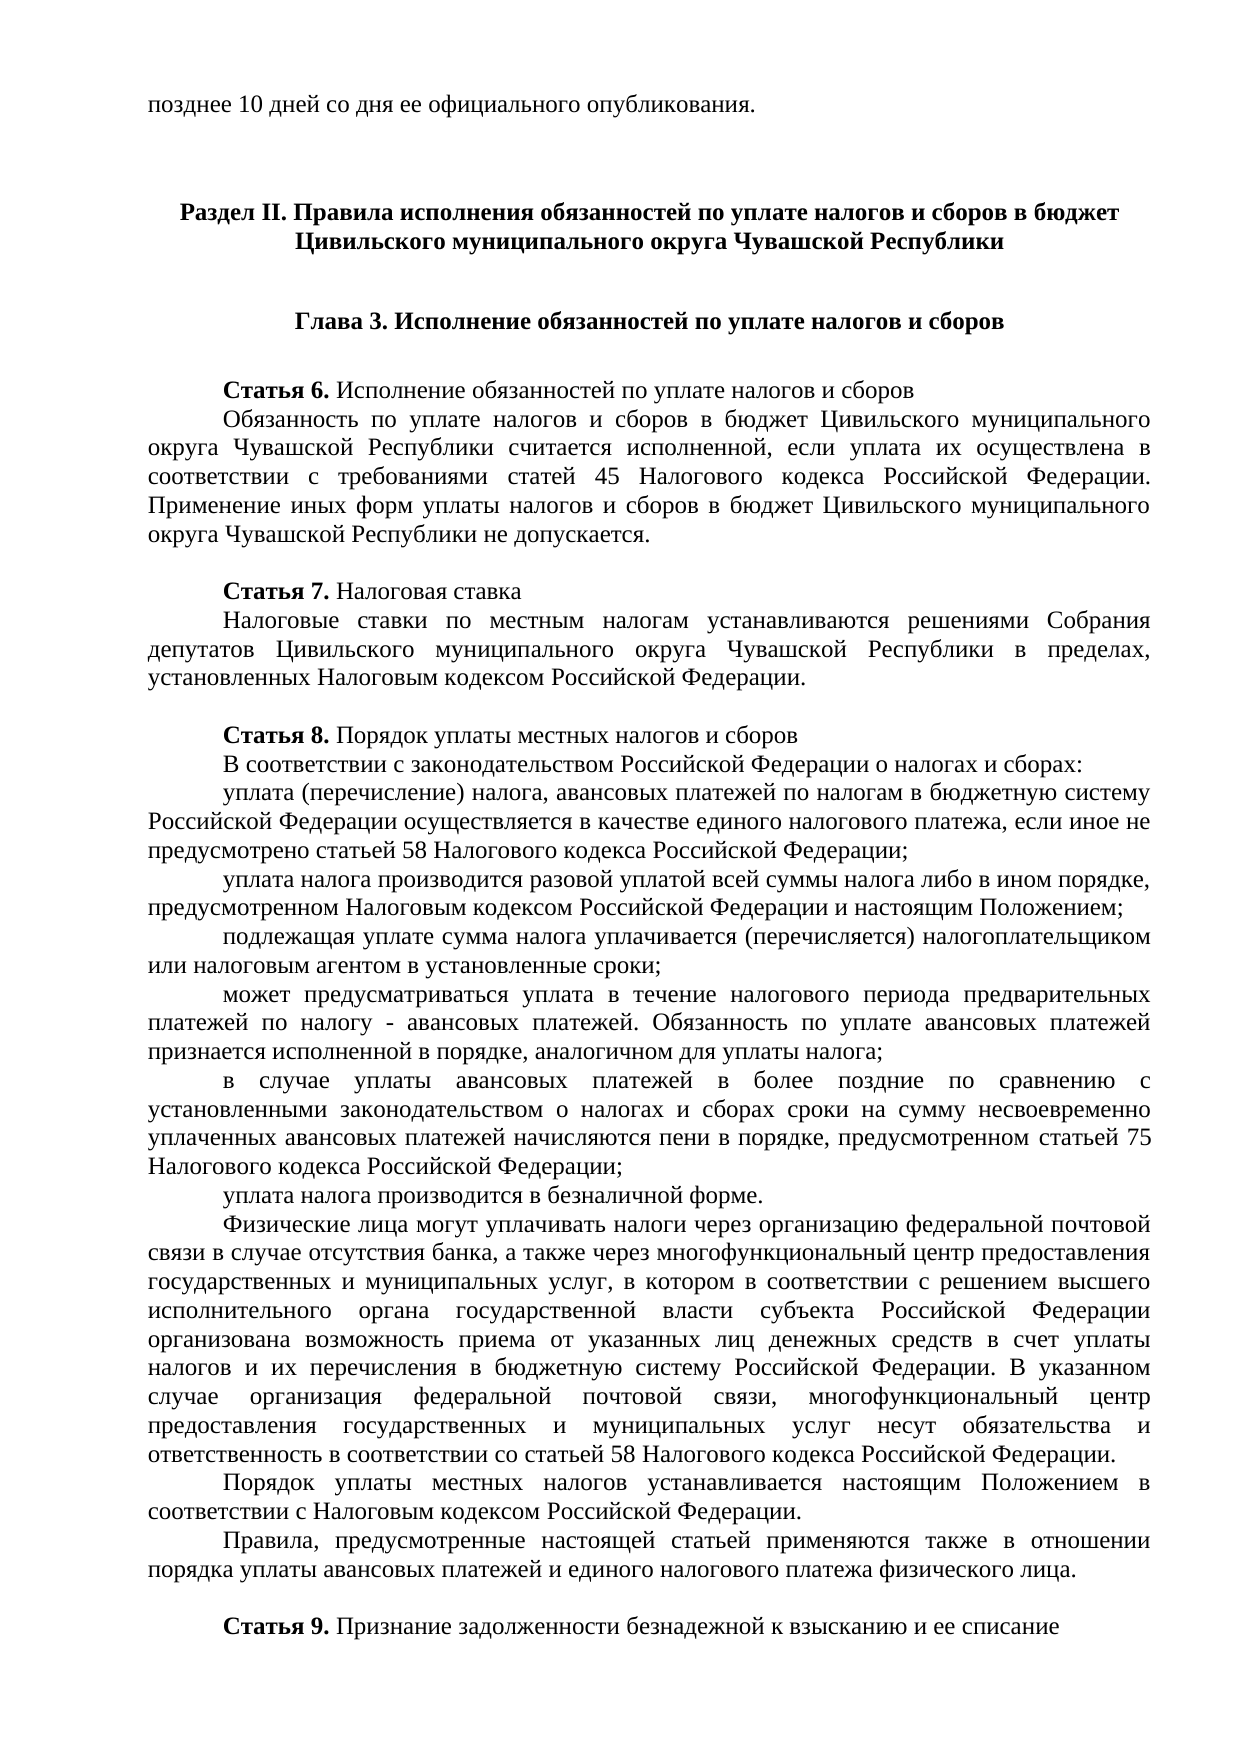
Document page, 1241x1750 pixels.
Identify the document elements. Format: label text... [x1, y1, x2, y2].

text Налоговые ставки по местным налогам устанавливаются решениями Собрания депутатов Цивильского муниципального округа Чувашской Республики в пределах, установленных Налоговым кодексом Российской Федерации. [148, 605, 1152, 691]
text подлежащая уплате сумма налога уплачивается (перечисляется) налогоплательщиком или налоговым агентом в установленные сроки; [148, 921, 1152, 979]
text уплата (перечисление) налога, авансовых платежей по налогам в бюджетную систему Российской Федерации осуществляется в качестве единого налогового платежа, если иное не предусмотрено статьей 58 Налогового кодекса Российской Федерации; [148, 777, 1152, 864]
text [148, 89, 1152, 117]
text Обязанность по уплате налогов и сборов в бюджет Цивильского муниципального округа Чувашской Республики считается исполненной, если уплата их осуществлена в соответствии с требованиями статей 45 Налогового кодекса Российской Федерации. Применение иных форм уплаты налогов и сборов в бюджет Цивильского муниципального округа Чувашской Республики не допускается. [148, 404, 1152, 547]
text В соответствии с законодательством Российской Федерации о налогах и сборах: [148, 749, 1152, 777]
text Статья 8. Порядок уплаты местных налогов и сборов [223, 720, 1152, 749]
text может предусматриваться уплата в течение налогового периода предварительных платежей по налогу - авансовых платежей. Обязанность по уплате авансовых платежей признается исполненной в порядке, аналогичном для уплаты налога; [148, 979, 1152, 1065]
subtitle Глава 3. Исполнение обязанностей по уплате налогов и сборов [148, 306, 1152, 335]
text в случае уплаты авансовых платежей в более поздние по сравнению с установленными законодательством о налогах и сборах сроки на сумму несвоевременно уплаченных авансовых платежей начисляются пени в порядке, предусмотренном статьей 75 Налогового кодекса Российской Федерации; [148, 1065, 1152, 1180]
text Порядок уплаты местных налогов устанавливается настоящим Положением в соответствии с Налоговым кодексом Российской Федерации. [148, 1467, 1152, 1525]
subtitle Раздел II. Правила исполнения обязанностей по уплате налогов и сборов в бюджет Цивильского муниципального округа Чувашской Республики [148, 197, 1152, 255]
text уплата налога производится разовой уплатой всей суммы налога либо в ином порядке, предусмотренном Налоговым кодексом Российской Федерации и настоящим Положением; [148, 864, 1152, 921]
text Физические лица могут уплачивать налоги через организацию федеральной почтовой связи в случае отсутствия банка, а также через многофункциональный центр предоставления государственных и муниципальных услуг, в котором в соответствии с решением высшего исполнительного органа государственной власти субъекта Российской Федерации организована возможность приема от указанных лиц денежных средств в счет уплаты налогов и их перечисления в бюджетную систему Российской Федерации. В указанном случае организация федеральной почтовой связи, многофункциональный центр предоставления государственных и муниципальных услуг несут обязательства и ответственность в соответствии со статьей 58 Налогового кодекса Российской Федерации. [148, 1209, 1152, 1467]
text Правила, предусмотренные настоящей статьей применяются также в отношении порядка уплаты авансовых платежей и единого налогового платежа физического лица. [148, 1525, 1152, 1582]
text Статья 7. Налоговая ставка [223, 576, 1152, 605]
text уплата налога производится в безналичной форме. [148, 1180, 1152, 1209]
text Статья 9. Признание задолженности безнадежной к взысканию и ее списание [223, 1611, 1152, 1640]
text Статья 6. Исполнение обязанностей по уплате налогов и сборов [223, 375, 1152, 404]
